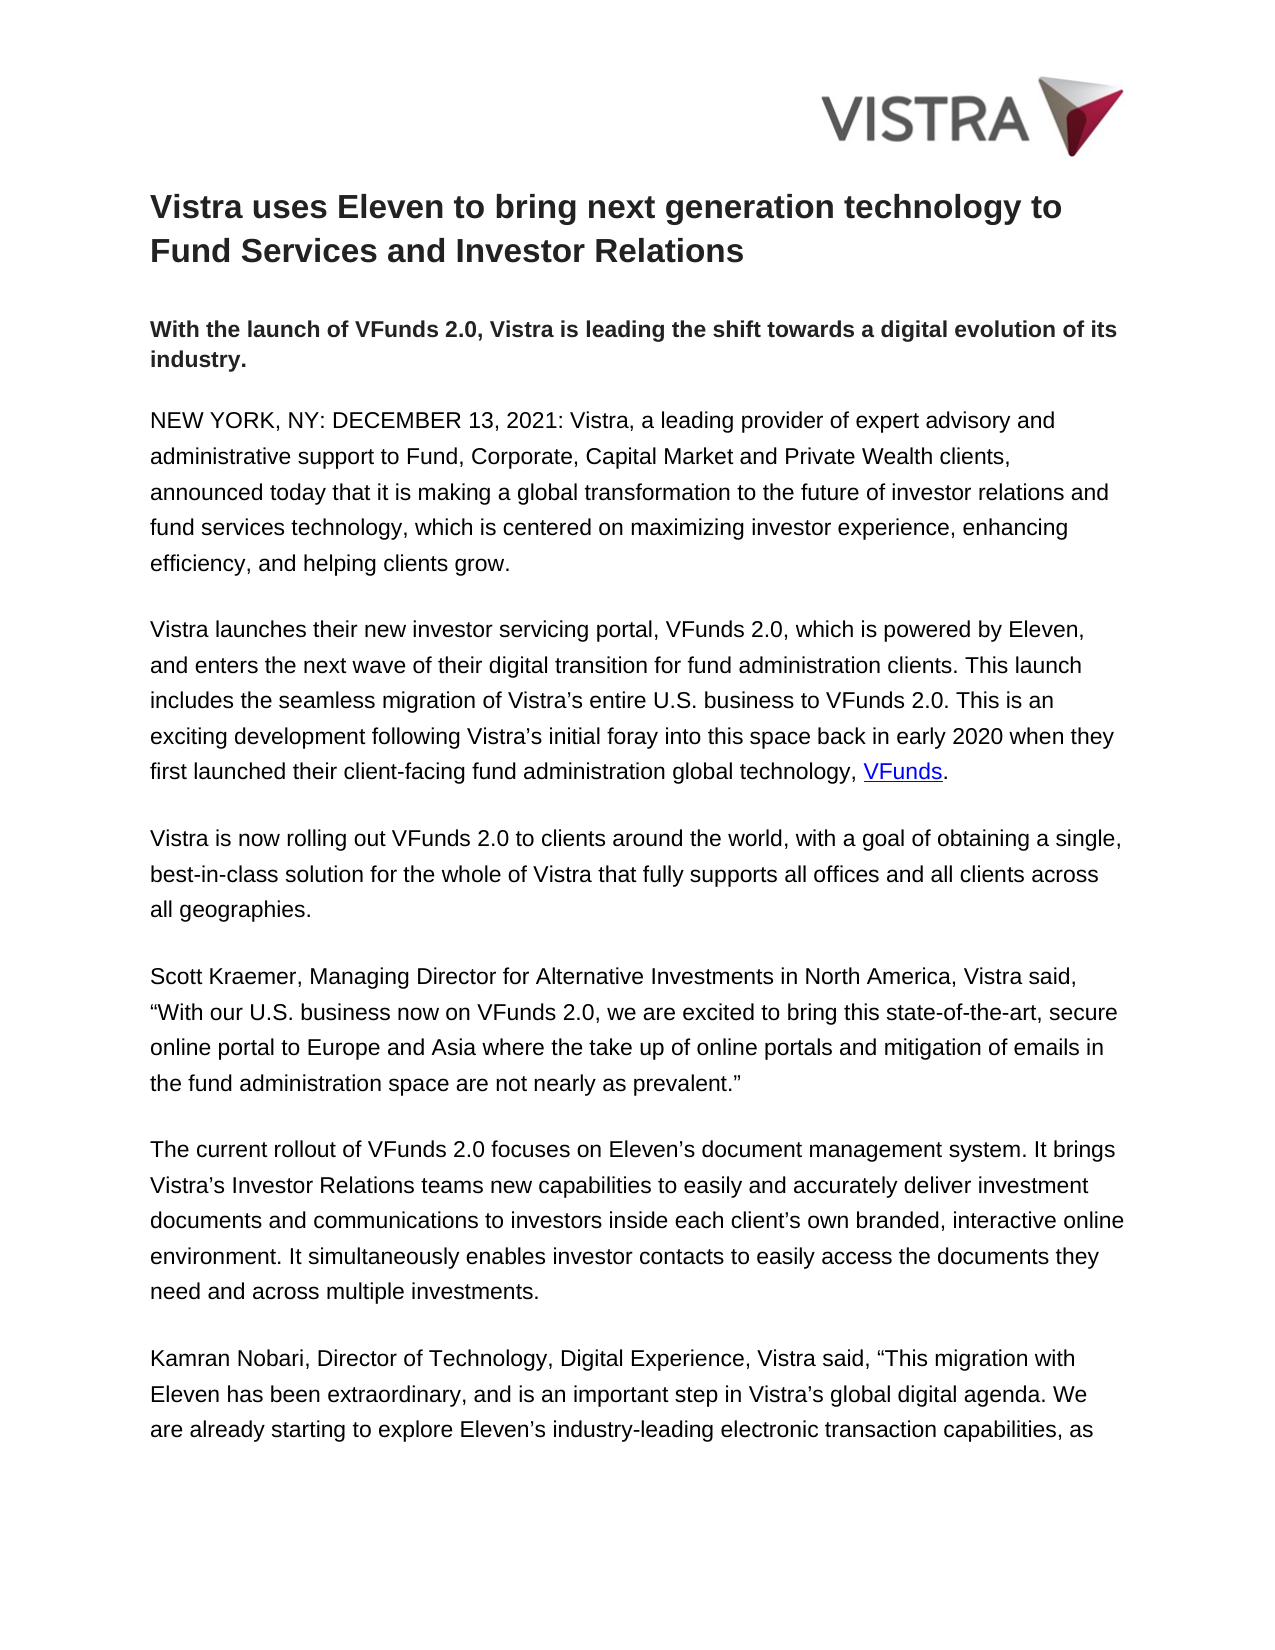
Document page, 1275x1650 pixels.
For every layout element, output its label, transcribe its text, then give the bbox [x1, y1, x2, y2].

picture [819, 75, 1125, 159]
title Vistra uses Eleven to bring next generation technology to Fund Services and Investor Relations [150, 187, 1125, 270]
text The current rollout of VFunds 2.0 focuses on Eleven’s document management system. It brings Vistra’s Investor Relations teams new capabilities to easily and accurately deliver investment documents and communications to investors inside each client’s own branded, interactive online environment. It simultaneously enables investor contacts to easily access the documents they need and across multiple investments. [150, 1136, 1125, 1305]
text Vistra launches their new investor servicing portal, VFunds 2.0, which is powered by Eleven, and enters the next wave of their digital transition for fund administration clients. This launch includes the seamless migration of Vistra’s entire U.S. business to VFunds 2.0. This is an exciting development following Vistra’s initial foray into this space back in early 2020 when they first launched their client-facing fund administration global technology, VFunds. [150, 616, 1125, 785]
text Scott Kraemer, Managing Director for Alternative Investments in North America, Vistra said, “With our U.S. business now on VFunds 2.0, we are excited to bring this state-of-the-art, secure online portal to Europe and Asia where the take up of online portals and mitigation of emails in the fund administration space are not nearly as prevalent.” [150, 963, 1125, 1096]
text Vistra is now rolling out VFunds 2.0 to clients around the world, with a goal of obtaining a single, best-in-class solution for the whole of Vistra that fully supports all offices and all clients across all geographies. [150, 825, 1125, 922]
title With the launch of VFunds 2.0, Vistra is leading the shift towards a digital evolution of its industry. [150, 316, 1125, 372]
text NEW YORK, NY: DECEMBER 13, 2021: Vistra, a leading provider of expert advisory and administrative support to Fund, Corporate, Capital Market and Private Wealth clients, announced today that it is making a global transformation to the future of investor relations and fund services technology, which is centered on maximizing investor experience, enhancing efficiency, and helping clients grow. [150, 407, 1125, 576]
